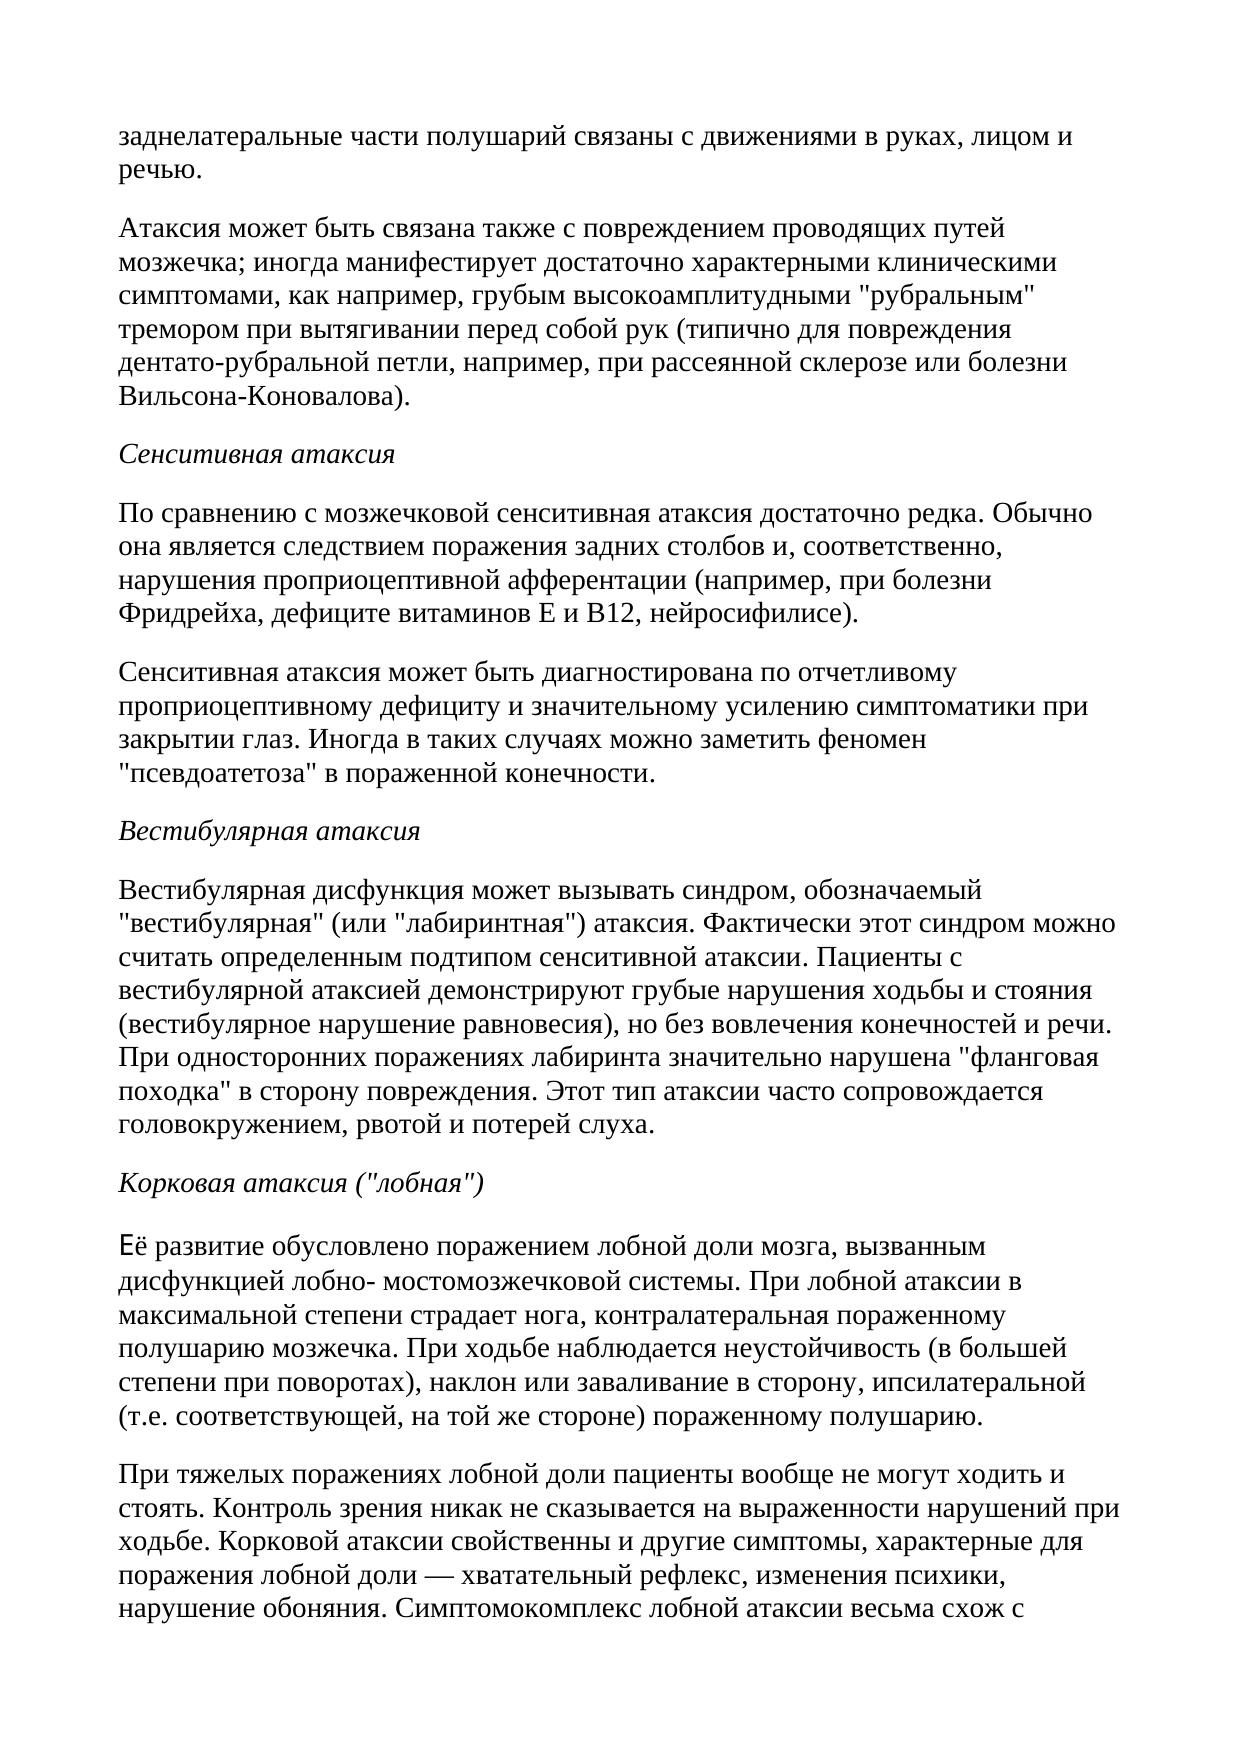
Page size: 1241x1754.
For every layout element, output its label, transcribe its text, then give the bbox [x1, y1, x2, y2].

text Сенситивная атаксия может быть диагностирована по отчетливому проприоцептивному дефициту и значительному усилению симптоматики при закрытии глаз. Иногда в таких случаях можно заметить феномен "псевдоатетоза" в пораженной конечности. [118, 654, 1122, 788]
text Атаксия может быть связана также с повреждением проводящих путей мозжечка; иногда манифестирует достаточно характерными клиническими симптомами, как например, грубым высокоамплитудными "рубральным" тремором при вытягивании перед собой рук (типично для повреждения дентато-рубральной петли, например, при рассеянной склерозе или болезни Вильсона-Коновалова). [118, 210, 1122, 411]
text По сравнению с мозжечковой сенситивная атаксия достаточно редка. Обычно она является следствием поражения задних столбов и, соответственно, нарушения проприоцептивной афферентации (например, при болезни Фридрейха, дефиците витаминов Е и В12, нейросифилисе). [118, 495, 1122, 629]
text Её развитие обусловлено поражением лобной доли мозга, вызванным дисфункцией лобно- мостомозжечковой системы. При лобной атаксии в максимальной степени страдает нога, контралатеральная пораженному полушарию мозжечка. При ходьбе наблюдается неустойчивость (в большей степени при поворотах), наклон или заваливание в сторону, ипсилатеральной (т.е. соответствующей, на той же стороне) пораженному полушарию. [118, 1224, 1122, 1431]
text Корковая атаксия ("лобная") [118, 1165, 1122, 1199]
text Вестибулярная атаксия [118, 813, 1122, 847]
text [118, 1456, 1122, 1624]
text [118, 118, 1122, 185]
text Сенситивная атаксия [118, 436, 1122, 470]
text Вестибулярная дисфункция может вызывать синдром, обозначаемый "вестибулярная" (или "лабиринтная") атаксия. Фактически этот синдром можно считать определенным подтипом сенситивной атаксии. Пациенты с вестибулярной атаксией демонстрируют грубые нарушения ходьбы и стояния (вестибулярное нарушение равновесия), но без вовлечения конечностей и речи. При односторонних поражениях лабиринта значительно нарушена "фланговая походка" в сторону повреждения. Этот тип атаксии часто сопровождается головокружением, рвотой и потерей слуха. [118, 872, 1122, 1140]
